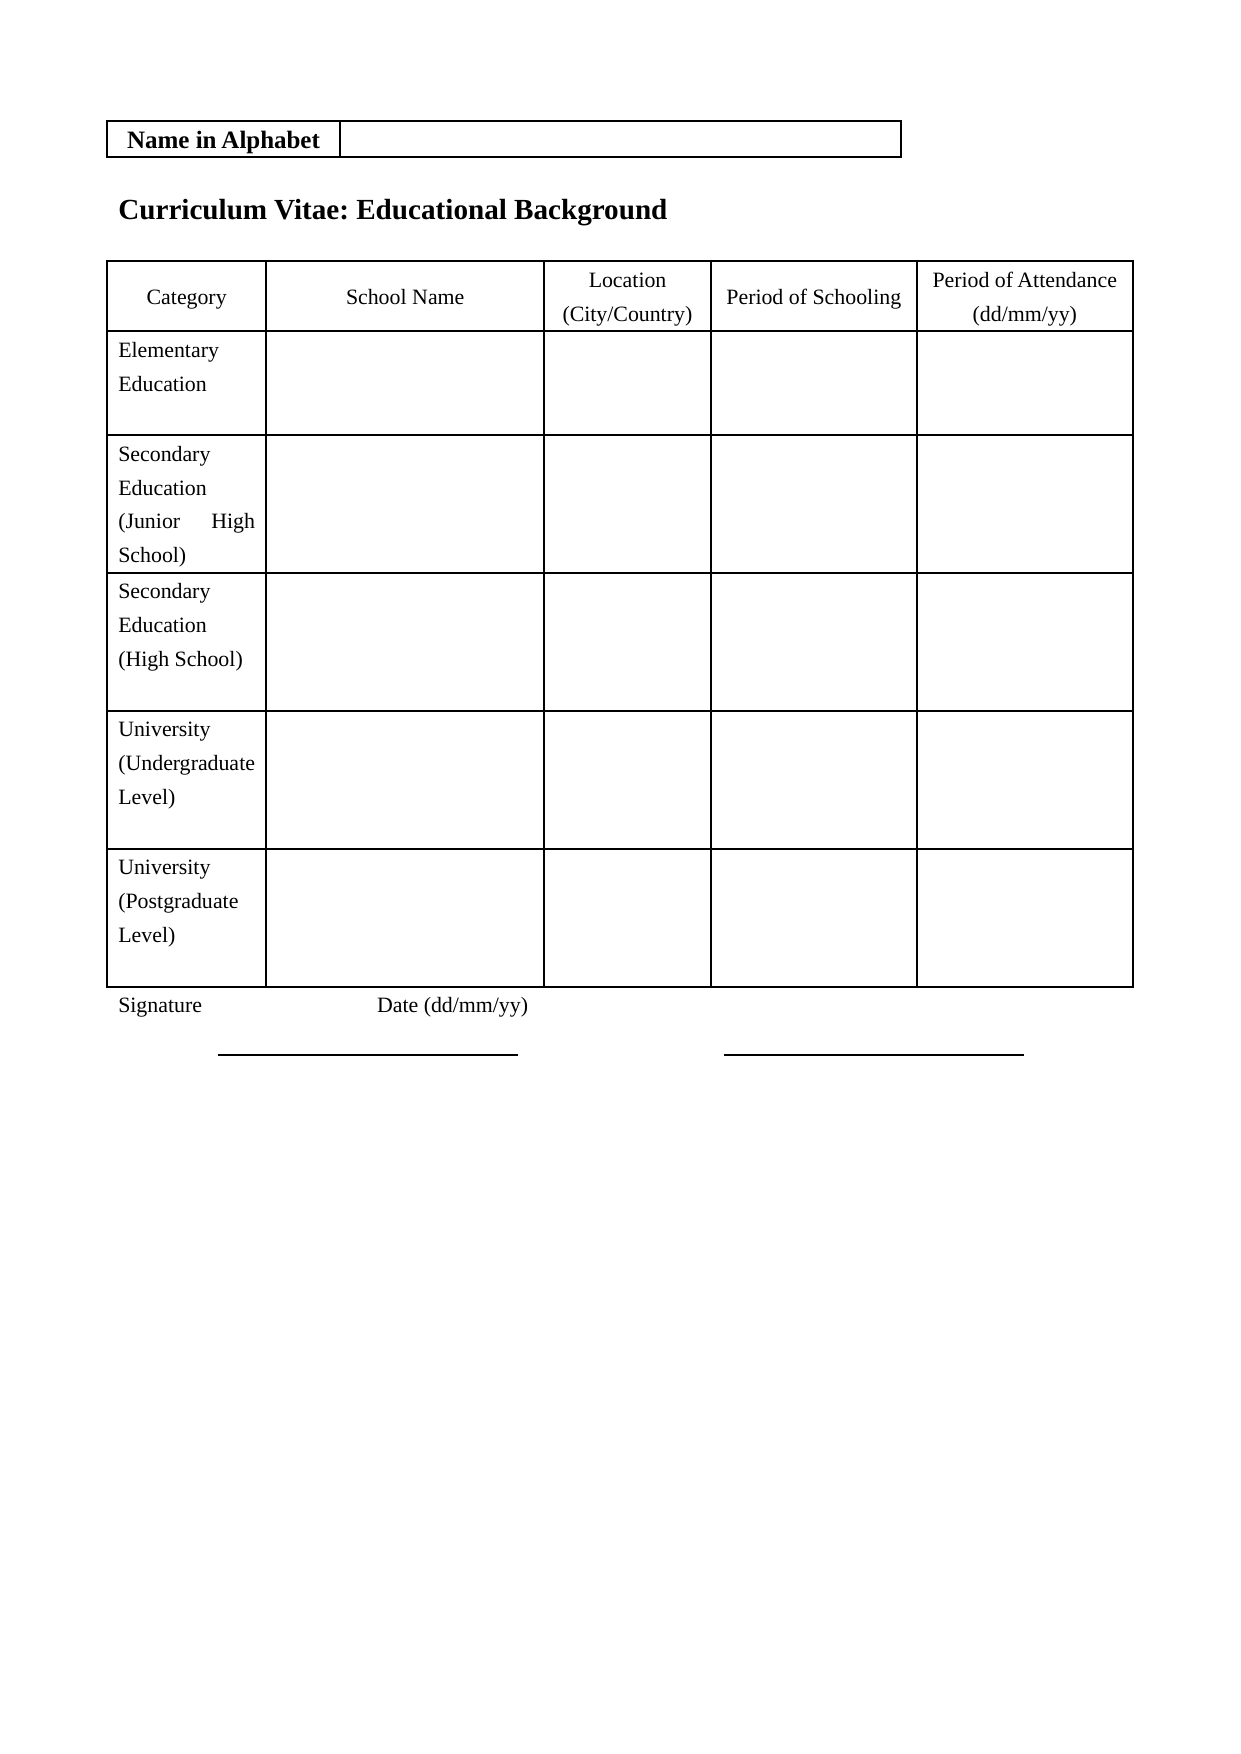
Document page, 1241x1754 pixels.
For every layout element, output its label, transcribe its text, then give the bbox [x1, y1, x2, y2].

table_cell [918, 574, 1132, 710]
table_cell [712, 712, 916, 848]
table_header Period of Schooling [712, 262, 916, 330]
text Signature Date (dd/mm/yy) [118, 988, 1122, 1022]
table_cell [712, 574, 916, 710]
table_cell [545, 850, 710, 986]
table_cell [712, 850, 916, 986]
table_cell Secondary Education (Junior High School) [108, 436, 265, 572]
table_header Category [108, 262, 265, 330]
table_cell [267, 436, 543, 572]
table_cell [712, 332, 916, 434]
table_cell University (Postgraduate Level) [108, 850, 265, 986]
table_cell [545, 712, 710, 848]
table_header Period of Attendance (dd/mm/yy) [918, 262, 1132, 330]
table_cell Secondary Education (High School) [108, 574, 265, 710]
table_cell Elementary Education [108, 332, 265, 434]
table_cell [918, 712, 1132, 848]
table_cell [712, 436, 916, 572]
table_header Name in Alphabet [108, 122, 339, 156]
table_cell University (Undergraduate Level) [108, 712, 265, 848]
subtitle Curriculum Vitae: Educational Background [118, 158, 1122, 226]
table_cell [267, 332, 543, 434]
table_header Location (City/Country) [545, 262, 710, 330]
table_cell [267, 850, 543, 986]
table_cell [545, 332, 710, 434]
table_cell [918, 850, 1132, 986]
table_header [341, 122, 900, 156]
table_cell [918, 332, 1132, 434]
table_header School Name [267, 262, 543, 330]
table_cell [267, 712, 543, 848]
table_cell [545, 574, 710, 710]
table_cell [545, 436, 710, 572]
table_cell [918, 436, 1132, 572]
table_cell [267, 574, 543, 710]
